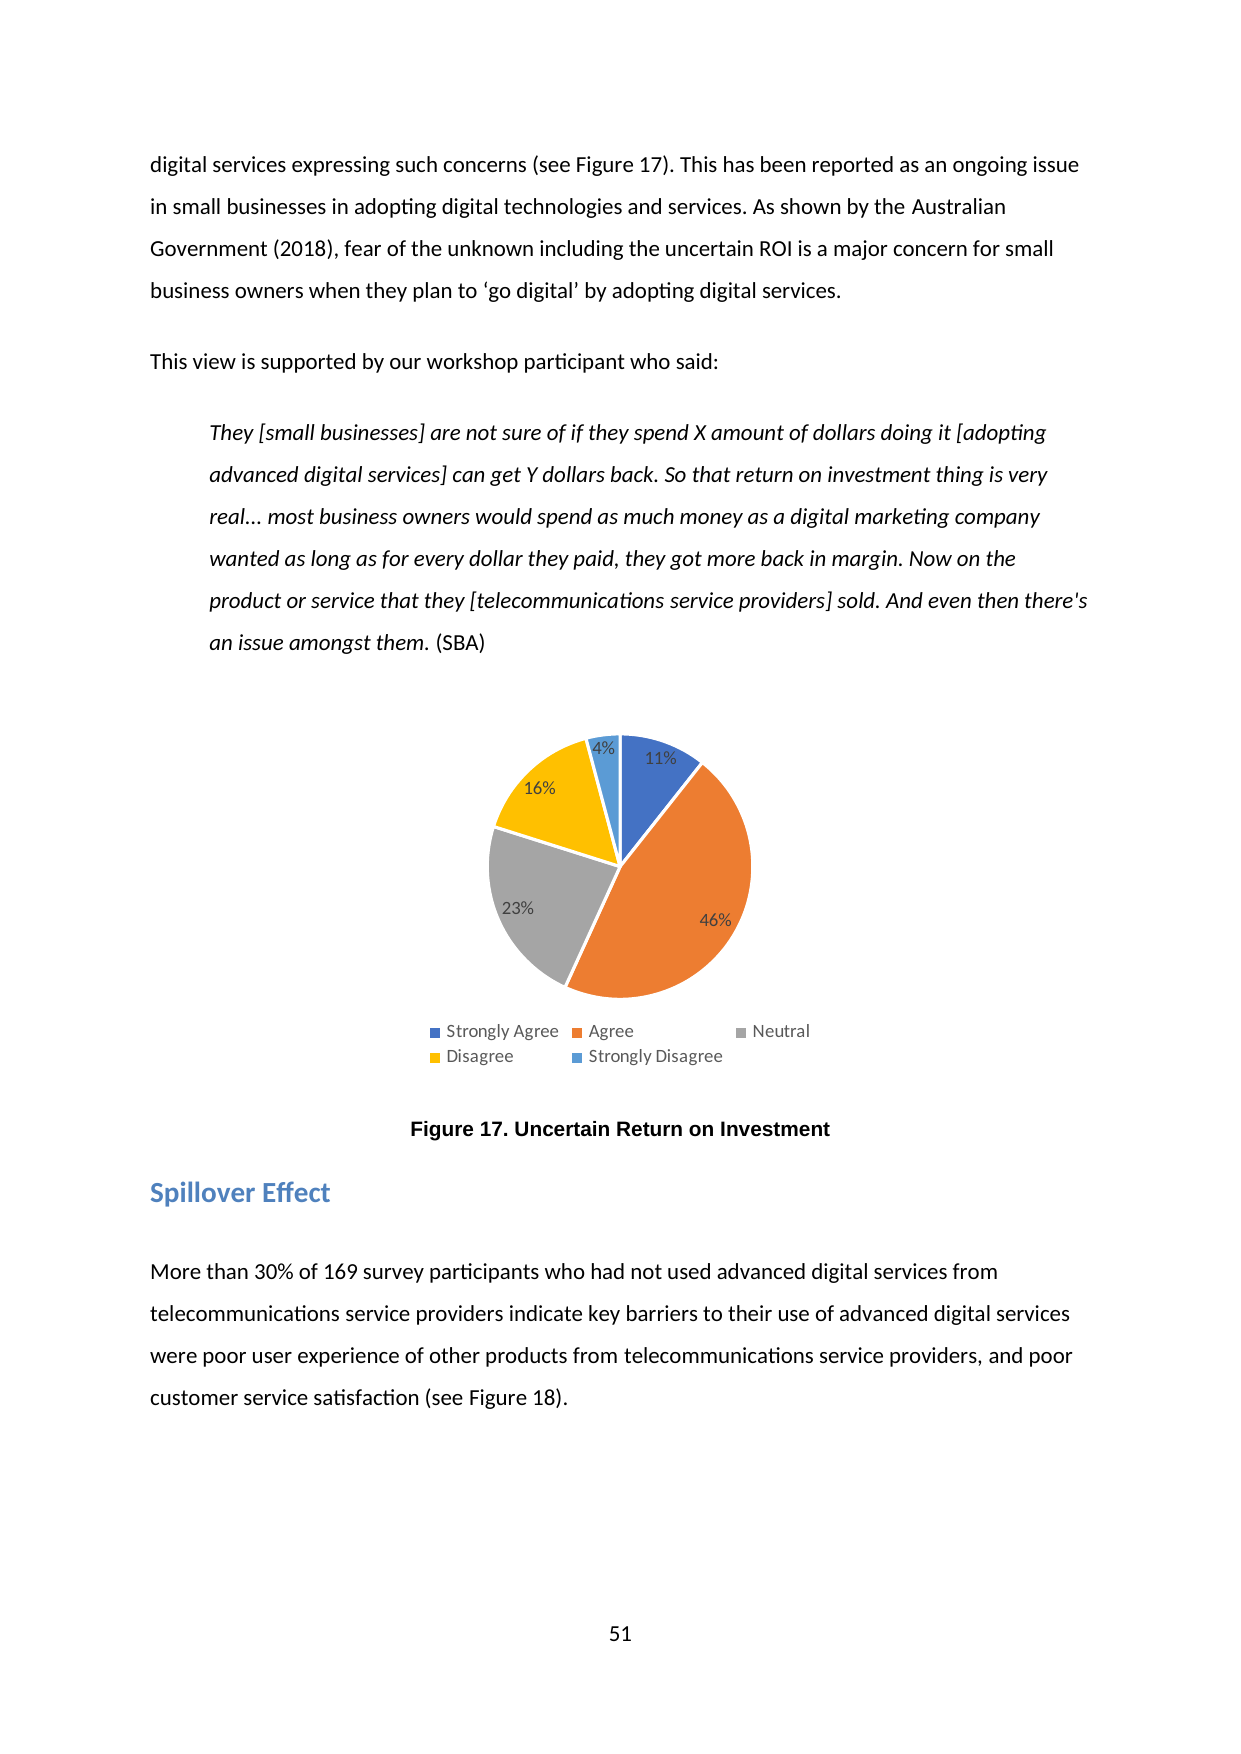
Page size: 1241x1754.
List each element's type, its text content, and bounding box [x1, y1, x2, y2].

text More than 30% of 169 survey participants who had not used advanced digital services from telecommunications service providers indicate key barriers to their use of advanced digital services were poor user experience of other products from telecommunications service providers, and poor customer service satisfaction (see Figure 18). [150, 1257, 1090, 1411]
text They [small businesses] are not sure of if they spend X amount of dollars doing it [adopting advanced digital services] can get Y dollars back. So that return on investment thing is very real... most business owners would spend as much money as a digital marketing company wanted as long as for every dollar they paid, they got more back in margin. Now on the product or service that they [telecommunications service providers] sold. And even then there's an issue amongst them. (SBA) [209, 418, 1090, 656]
text Figure 17. Uncertain Return on Investment [150, 1116, 1090, 1140]
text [150, 150, 1090, 304]
subtitle Spillover Effect [150, 1174, 1090, 1210]
text This view is supported by our workshop participant who said: [150, 347, 1090, 375]
